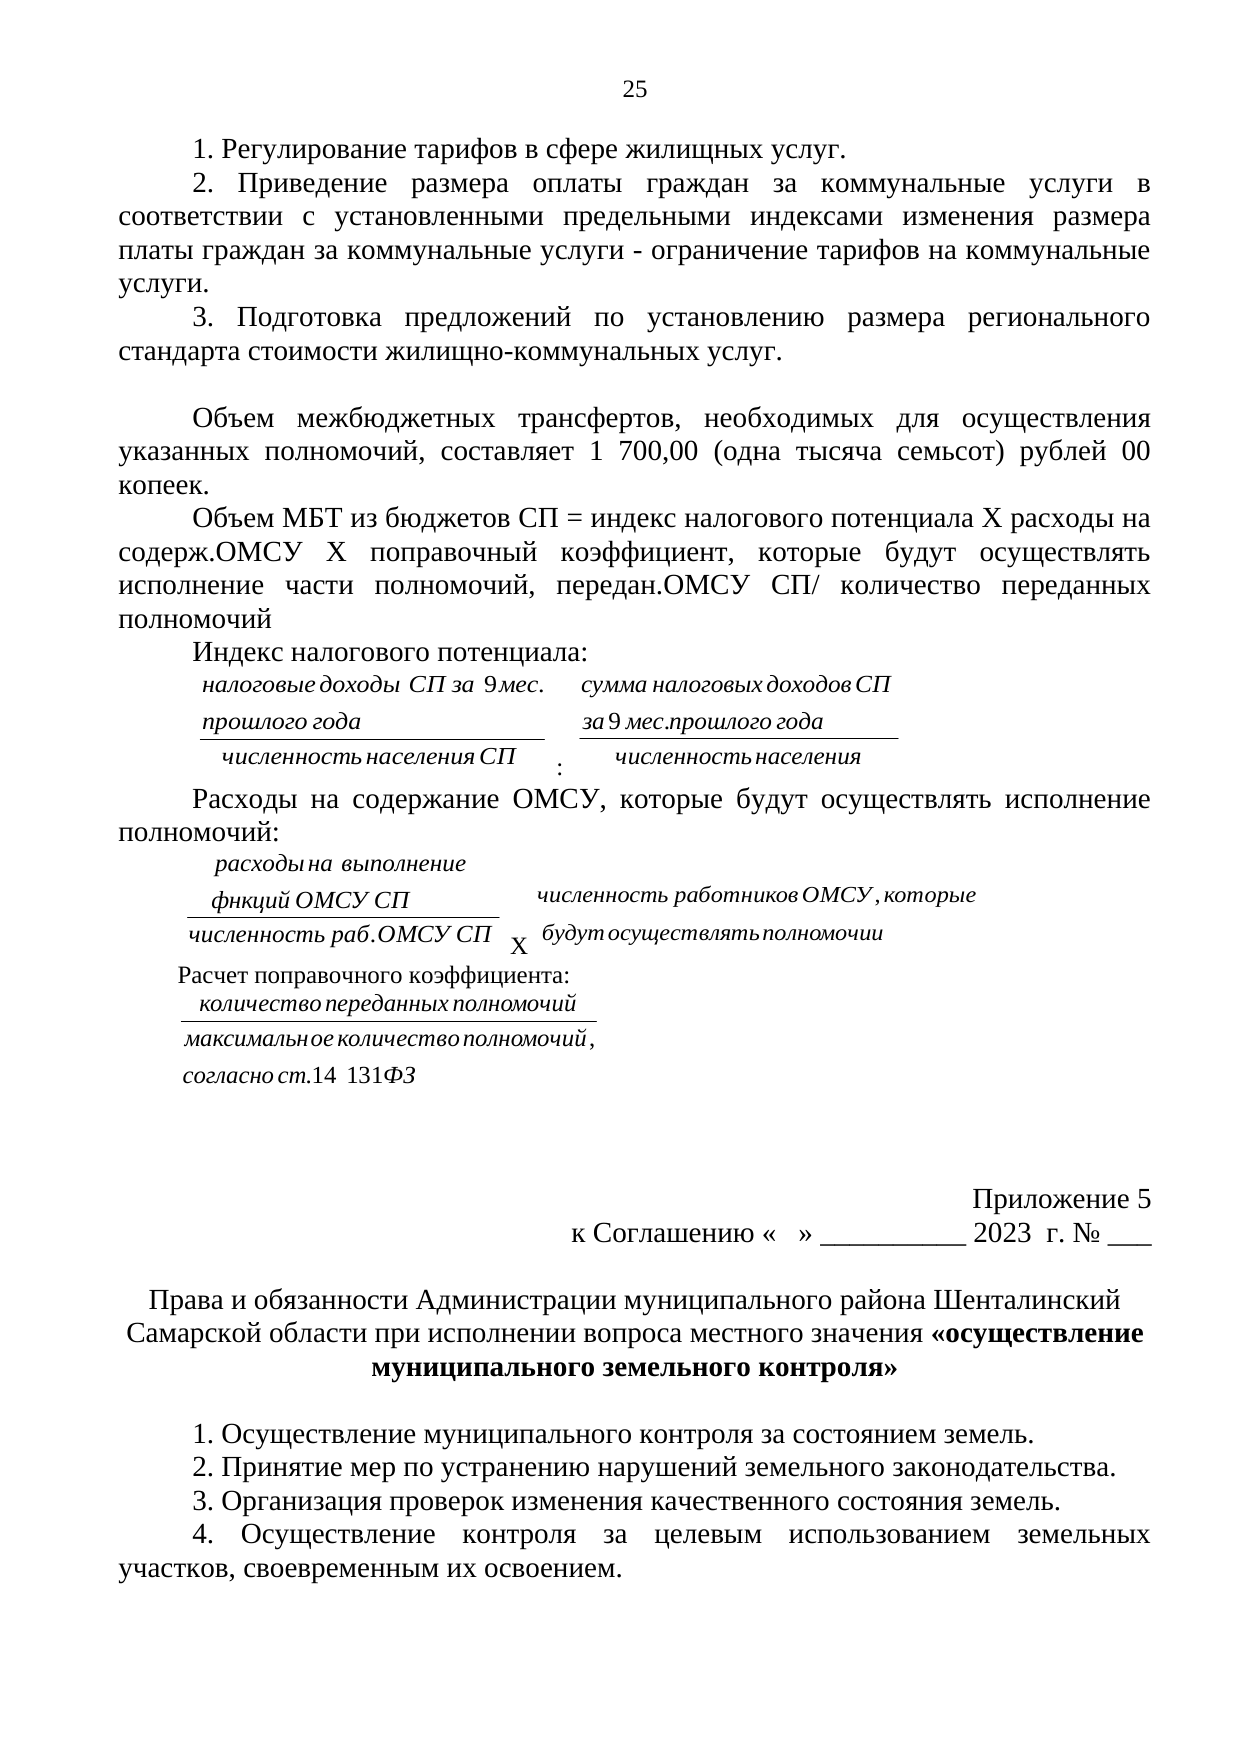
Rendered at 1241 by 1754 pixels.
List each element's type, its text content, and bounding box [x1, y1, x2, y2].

text Объем МБТ из бюджетов СП = индекс налогового потенциала Х расходы на содерж.ОМСУ Х поправочный коэффициент, которые будут осуществлять исполнение части полномочий, передан.ОМСУ СП/ количество переданных полномочий [118, 500, 1152, 634]
text 3. Организация проверок изменения качественного состояния земель. [118, 1483, 1152, 1517]
text 2. Принятие мер по устранению нарушений земельного законодательства. [118, 1449, 1152, 1483]
text Х [118, 848, 1152, 960]
text Объем межбюджетных трансфертов, необходимых для осуществления указанных полномочий, составляет 1 700,00 (одна тысяча семьсот) рублей 00 копеек. [118, 400, 1152, 500]
text 3. Подготовка предложений по установлению размера регионального стандарта стоимости жилищно-коммунальных услуг. [118, 299, 1152, 366]
text к Соглашению « » __________ 2023 г. № ___ [118, 1215, 1152, 1248]
text 4. Осуществление контроля за целевым использованием земельных участков, своевременным их освоением. [118, 1517, 1152, 1584]
text Расходы на содержание ОМСУ, которые будут осуществлять исполнение полномочий: [118, 781, 1152, 848]
text Расчет поправочного коэффициента: [118, 960, 1152, 989]
text Права и обязанности Администрации муниципального района Шенталинский Самарской области при исполнении вопроса местного значения «осуществление муниципального земельного контроля» [118, 1282, 1152, 1382]
text Приложение 5 [118, 1181, 1152, 1215]
text 1. Регулирование тарифов в сфере жилищных услуг. [118, 131, 1152, 165]
text Индекс налогового потенциала: [118, 634, 1152, 668]
text : [118, 668, 1152, 781]
text 2. Приведение размера оплаты граждан за коммунальные услуги в соответствии с установленными предельными индексами изменения размера платы граждан за коммунальные услуги - ограничение тарифов на коммунальные услуги. [118, 165, 1152, 299]
text 1. Осуществление муниципального контроля за состоянием земель. [118, 1416, 1152, 1449]
